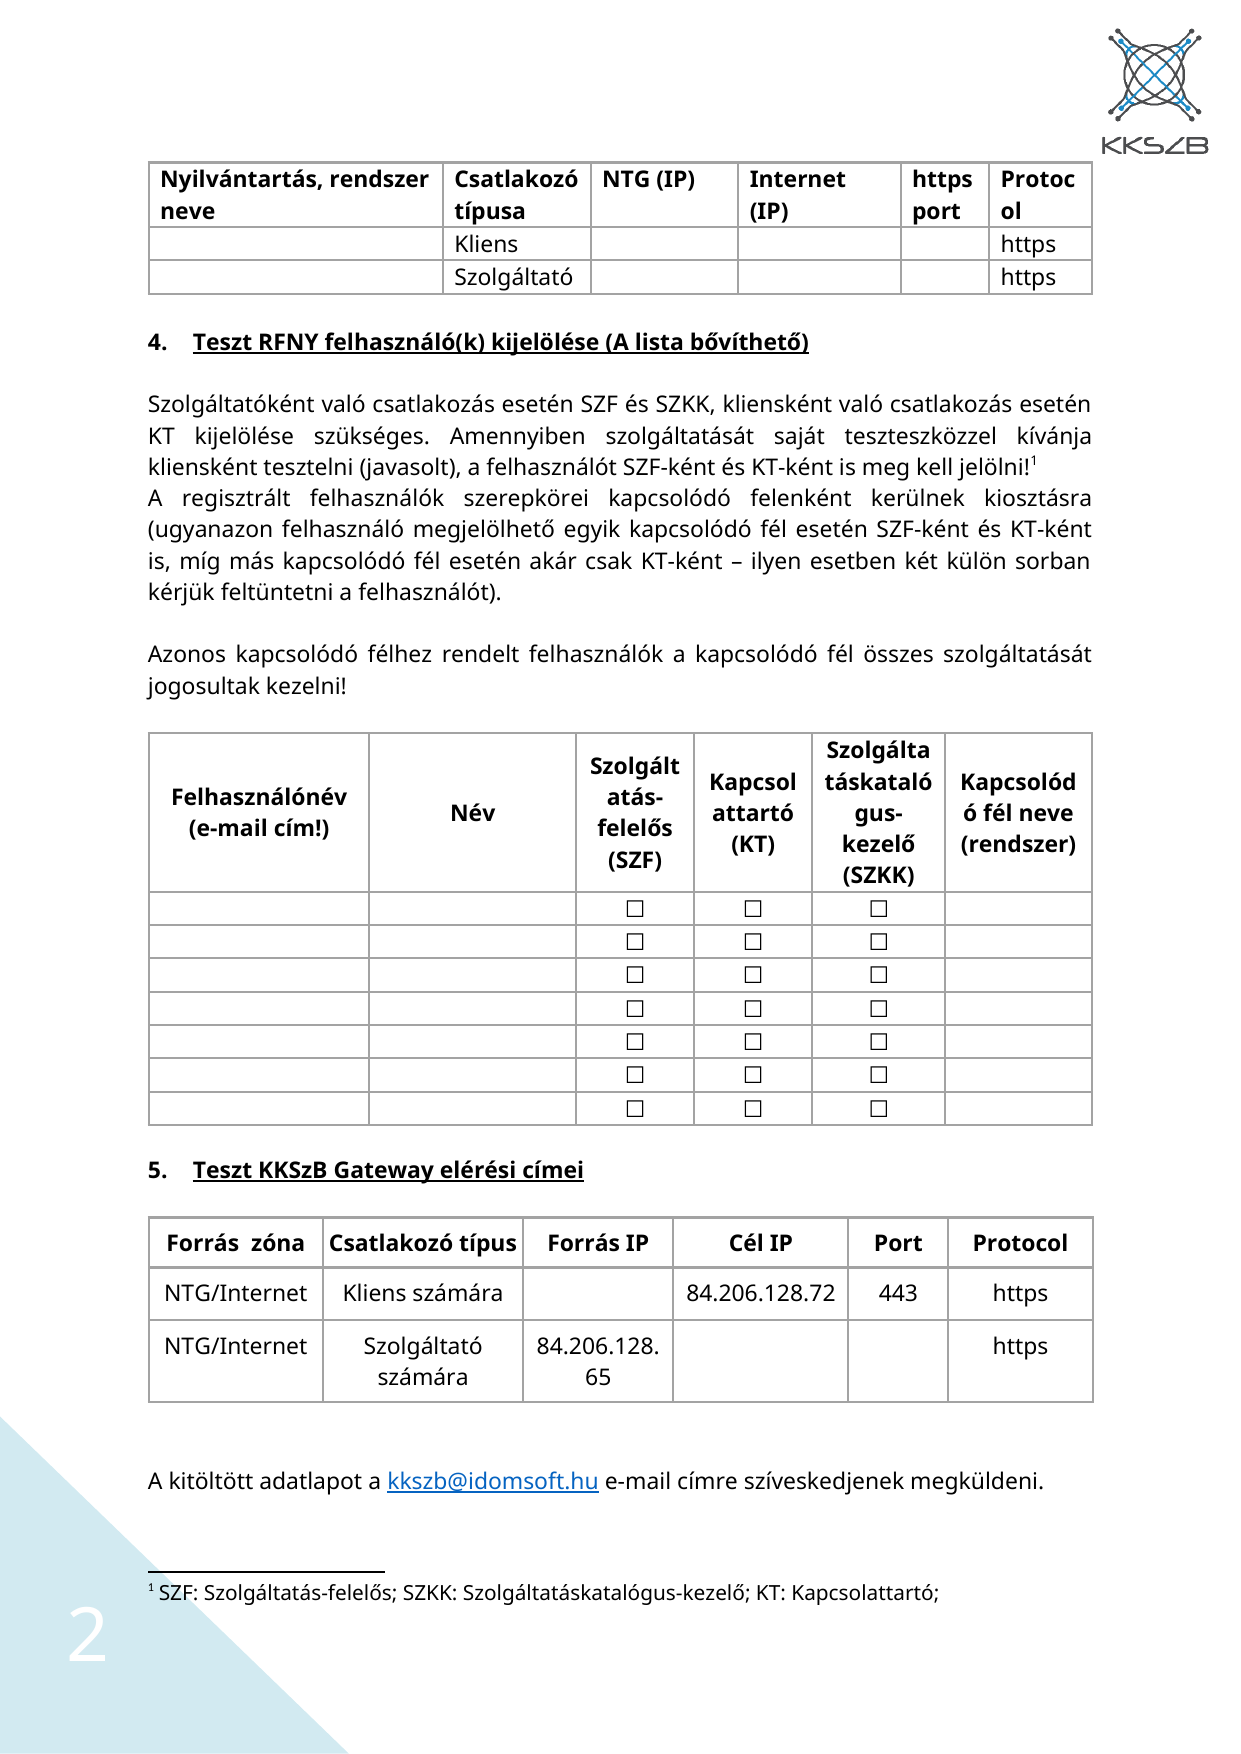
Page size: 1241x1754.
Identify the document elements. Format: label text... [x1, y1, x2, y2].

table_cell [674, 1321, 847, 1401]
table_cell [902, 261, 988, 293]
table_header Forrás IP [524, 1219, 672, 1266]
table_cell NTG/Internet [150, 1321, 322, 1401]
table_header NTG (IP) [592, 164, 737, 226]
table_cell Kliens számára [324, 1269, 522, 1319]
table_header Nyilvántartás, rendszer neve [150, 164, 442, 226]
table_cell [370, 1026, 575, 1057]
table_header Kapcsolódó fél neve (rendszer) [946, 734, 1091, 891]
table_cell https [949, 1321, 1092, 1401]
table_cell [370, 926, 575, 957]
table_cell [739, 261, 900, 293]
table_cell https [949, 1269, 1092, 1319]
table_cell [849, 1321, 947, 1401]
table_cell [946, 993, 1091, 1024]
table_header Protocol [949, 1219, 1092, 1266]
table_header Port [849, 1219, 947, 1266]
table_cell [946, 959, 1091, 991]
table_cell [150, 1059, 368, 1091]
table_cell https [990, 261, 1091, 293]
table_header Felhasználónév (e-mail cím!) [150, 734, 368, 891]
table_cell Kliens [444, 228, 590, 259]
table_header Szolgáltatáskatalógus-kezelő (SZKK) [813, 734, 944, 891]
text Azonos kapcsolódó félhez rendelt felhasználók a kapcsolódó fél összes szolgáltatását jogosultak kezelni! [148, 638, 1093, 701]
text A kitöltött adatlapot a kkszb@idomsoft.hu e-mail címre szíveskedjenek megküldeni. [148, 1465, 1093, 1496]
table_header Név [370, 734, 575, 891]
table_header Internet (IP) [739, 164, 900, 226]
table_cell 443 [849, 1269, 947, 1319]
table_cell [150, 893, 368, 924]
table_cell [150, 1026, 368, 1057]
table_cell [150, 993, 368, 1024]
table_cell [370, 959, 575, 991]
list Teszt KKSzB Gateway elérési címei [148, 1154, 1093, 1185]
table_cell [946, 1026, 1091, 1057]
table_cell [592, 228, 737, 259]
table_cell [150, 959, 368, 991]
table_header Protocol [990, 164, 1091, 226]
table_cell [946, 1059, 1091, 1091]
table_cell [946, 926, 1091, 957]
table_cell [370, 1093, 575, 1124]
table_cell [946, 893, 1091, 924]
table_cell NTG/Internet [150, 1269, 322, 1319]
list Teszt RFNY felhasználó(k) kijelölése (A lista bővíthető) [148, 326, 1093, 357]
table_cell Szolgáltató [444, 261, 590, 293]
table_cell [524, 1269, 672, 1319]
table_cell [150, 1093, 368, 1124]
table_cell [946, 1093, 1091, 1124]
table_cell Szolgáltató számára [324, 1321, 522, 1401]
table_cell [150, 261, 442, 293]
table_cell [370, 1059, 575, 1091]
table_header https port [902, 164, 988, 226]
table_cell [592, 261, 737, 293]
table_cell 84.206.128.65 [524, 1321, 672, 1401]
table_header Cél IP [674, 1219, 847, 1266]
table_cell [150, 926, 368, 957]
table_cell [150, 228, 442, 259]
table_header Csatlakozó típusa [444, 164, 590, 226]
picture [1091, 20, 1219, 162]
table_cell [370, 893, 575, 924]
table_cell [370, 993, 575, 1024]
table_cell https [990, 228, 1091, 259]
table_header Kapcsolattartó (KT) [695, 734, 811, 891]
text A regisztrált felhasználók szerepkörei kapcsolódó felenként kerülnek kiosztásra (ugyanazon felhasználó megjelölhető egyik kapcsolódó fél esetén SZF-ként és KT-ként is, míg más kapcsolódó fél esetén akár csak KT-ként – ilyen esetben két külön sorban kérjük feltüntetni a felhasználót). [148, 482, 1093, 607]
table_header Csatlakozó típus [324, 1219, 522, 1266]
table_cell [902, 228, 988, 259]
text Szolgáltatóként való csatlakozás esetén SZF és SZKK, kliensként való csatlakozás esetén KT kijelölése szükséges. Amennyiben szolgáltatását saját teszteszközzel kívánja kliensként tesztelni (javasolt), a felhasználót SZF-ként és KT-ként is meg kell jelölni! [148, 388, 1093, 482]
table_header Forrás zóna [150, 1219, 322, 1266]
table_header Szolgáltatás-felelős (SZF) [577, 734, 693, 891]
table_cell 84.206.128.72 [674, 1269, 847, 1319]
table_cell [739, 228, 900, 259]
